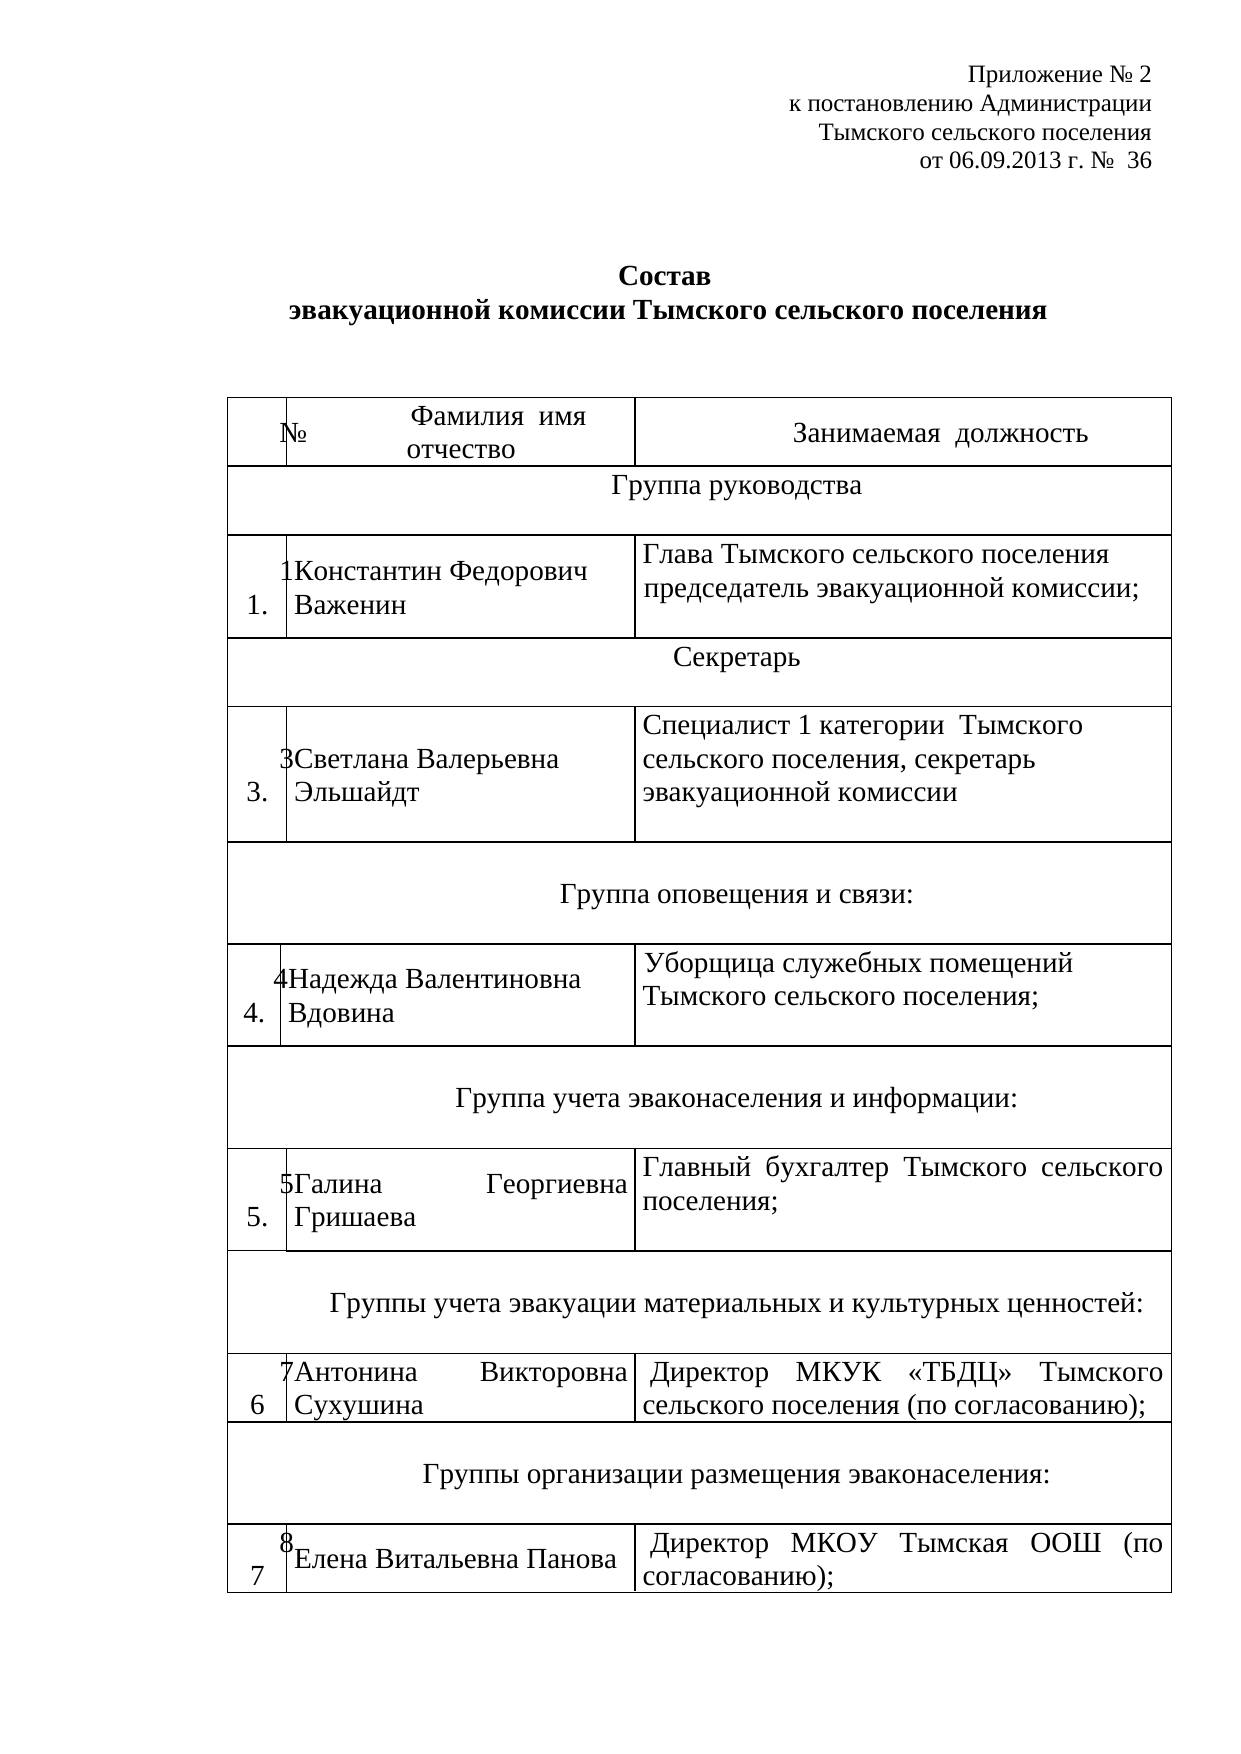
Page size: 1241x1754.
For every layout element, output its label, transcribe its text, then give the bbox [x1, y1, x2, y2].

table_cell Специалист 1 категории Тымского сельского поселения, секретарь эвакуационной комиссии [636, 707, 1171, 841]
table_cell Группы организации размещения эваконаселения: [228, 1423, 1171, 1523]
table_cell Группа руководства [228, 467, 1171, 534]
text к постановлению Администрации [177, 88, 1152, 117]
table_cell Уборщица служебных помещений Тымского сельского поселения; [636, 945, 1171, 1045]
text эвакуационной комиссии Тымского сельского поселения [177, 292, 1152, 326]
table_cell Директор МКОУ Тымская ООШ (по согласованию); [635, 1525, 1171, 1592]
table_cell Елена Витальевна Панова [287, 1525, 635, 1592]
text Приложение № 2 [177, 59, 1152, 88]
table_cell Группа учета эваконаселения и информации: [228, 1047, 1171, 1147]
table_cell Светлана Валерьевна Эльшайдт [287, 707, 634, 841]
table_cell Глава Тымского сельского поселения председатель эвакуационной комиссии; [636, 536, 1171, 637]
table_cell Группы учета эвакуации материальных и культурных ценностей: [228, 1251, 1171, 1352]
table_header Фамилия имя отчество [287, 398, 634, 465]
table_cell Главный бухгалтер Тымского сельского поселения; [636, 1149, 1171, 1250]
table_cell 55. [228, 1149, 286, 1250]
table_cell 33. [228, 707, 286, 841]
table_cell Галина Георгиевна Гришаева [287, 1149, 634, 1250]
table_header Занимаемая должность [636, 398, 1171, 465]
table_cell Директор МКУК «ТБДЦ» Тымского сельского поселения (по согласованию); [636, 1354, 1171, 1421]
text Состав [177, 258, 1152, 292]
table_cell 44. [228, 945, 280, 1045]
table_cell Константин Федорович Важенин [287, 536, 634, 637]
text от 06.09.2013 г. № 36 [177, 145, 1152, 174]
table_cell Антонина Викторовна Сухушина [287, 1354, 634, 1421]
table_cell 76 [228, 1354, 286, 1421]
table_cell Секретарь [228, 639, 1171, 706]
table_cell Надежда Валентиновна Вдовина [281, 945, 634, 1045]
table_header № [228, 398, 286, 465]
table_cell Группа оповещения и связи: [228, 843, 1171, 943]
table_cell 11. [228, 536, 286, 637]
table_cell 87 [228, 1525, 286, 1592]
text Тымского сельского поселения [177, 117, 1152, 145]
